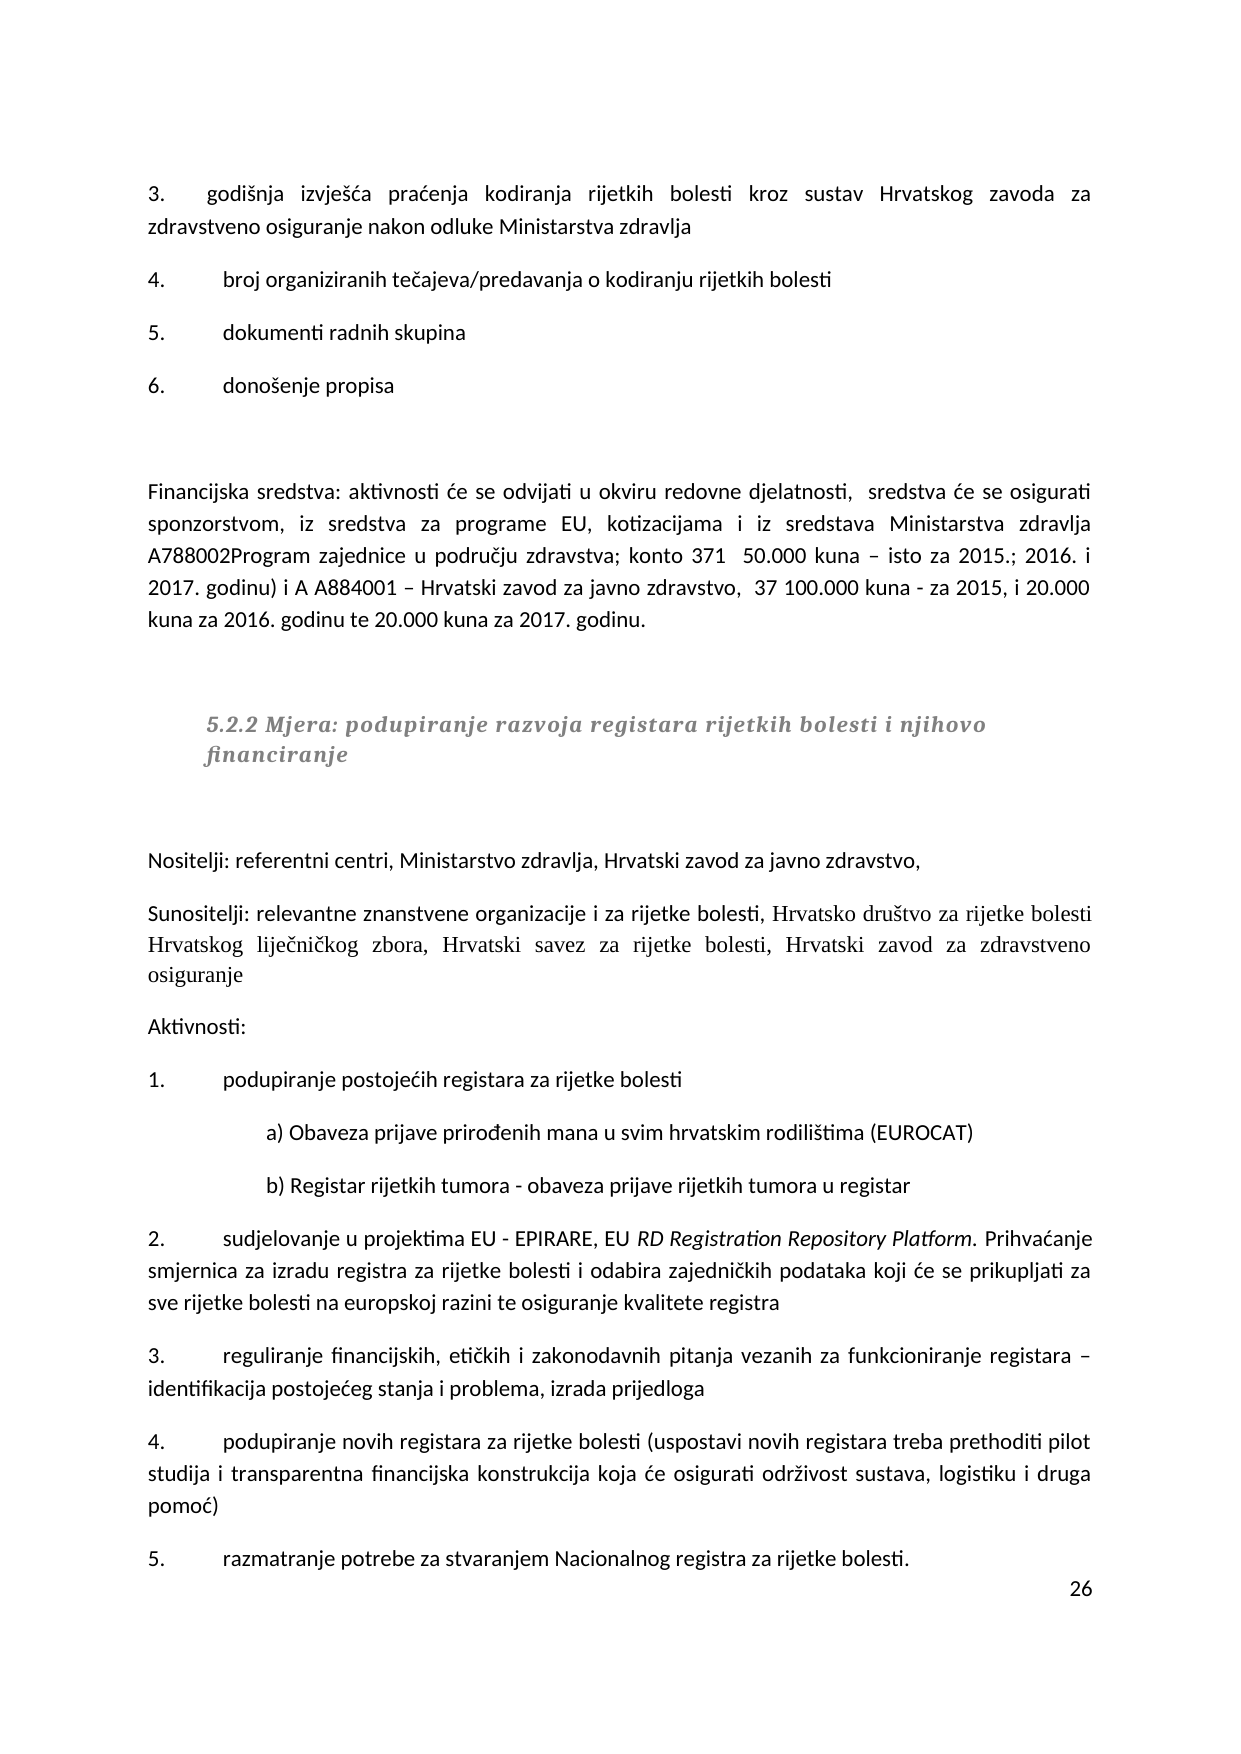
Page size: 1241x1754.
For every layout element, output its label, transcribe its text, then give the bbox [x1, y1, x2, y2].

text b) Registar rijetkih tumora - obaveza prijave rijetkih tumora u registar [148, 1171, 1093, 1199]
list dokumenti radnih skupina [148, 318, 1093, 346]
list donošenje propisa [148, 371, 1093, 399]
text a) Obaveza prijave prirođenih mana u svim hrvatskim rodilištima (EUROCAT) [148, 1118, 1093, 1146]
list razmatranje potrebe za stvaranjem Nacionalnog registra za rijetke bolesti. [148, 1544, 1093, 1572]
list reguliranje financijskih, etičkih i zakonodavnih pitanja vezanih za funkcioniranje registara – identifikacija postojećeg stanja i problema, izrada prijedloga [148, 1342, 1093, 1402]
text Financijska sredstva: aktivnosti će se odvijati u okviru redovne djelatnosti, sredstva će se osigurati sponzorstvom, iz sredstva za programe EU, kotizacijama i iz sredstava Ministarstva zdravlja A788002Program zajednice u području zdravstva; konto 371 50.000 kuna – isto za 2015.; 2016. i 2017. godinu) i A A884001 – Hrvatski zavod za javno zdravstvo, 37 100.000 kuna - za 2015, i 20.000 kuna za 2016. godinu te 20.000 kuna za 2017. godinu. [148, 477, 1093, 634]
list broj organiziranih tečajeva/predavanja o kodiranju rijetkih bolesti [148, 265, 1093, 293]
text Aktivnosti: [148, 1012, 1093, 1040]
text Sunositelji: relevantne znanstvene organizacije i za rijetke bolesti, Hrvatsko društvo za rijetke bolesti Hrvatskog liječničkog zbora, Hrvatski savez za rijetke bolesti, Hrvatski zavod za zdravstveno osiguranje [148, 899, 1093, 987]
list podupiranje postojećih registara za rijetke bolesti [148, 1065, 1093, 1093]
list podupiranje novih registara za rijetke bolesti (uspostavi novih registara treba prethoditi pilot studija i transparentna financijska konstrukcija koja će osigurati održivost sustava, logistiku i druga pomoć) [148, 1427, 1093, 1519]
subtitle 5.2.2 Mjera: podupiranje razvoja registara rijetkih bolesti i njihovo financiranje [206, 712, 1093, 768]
list godišnja izvješća praćenja kodiranja rijetkih bolesti kroz sustav Hrvatskog zavoda za zdravstveno osiguranje nakon odluke Ministarstva zdravlja [148, 179, 1093, 240]
text Nositelji: referentni centri, Ministarstvo zdravlja, Hrvatski zavod za javno zdravstvo, [148, 846, 1093, 874]
list sudjelovanje u projektima EU - EPIRARE, EU RD Registration Repository Platform. Prihvaćanje smjernica za izradu registra za rijetke bolesti i odabira zajedničkih podataka koji će se prikupljati za sve rijetke bolesti na europskoj razini te osiguranje kvalitete registra [148, 1224, 1093, 1317]
